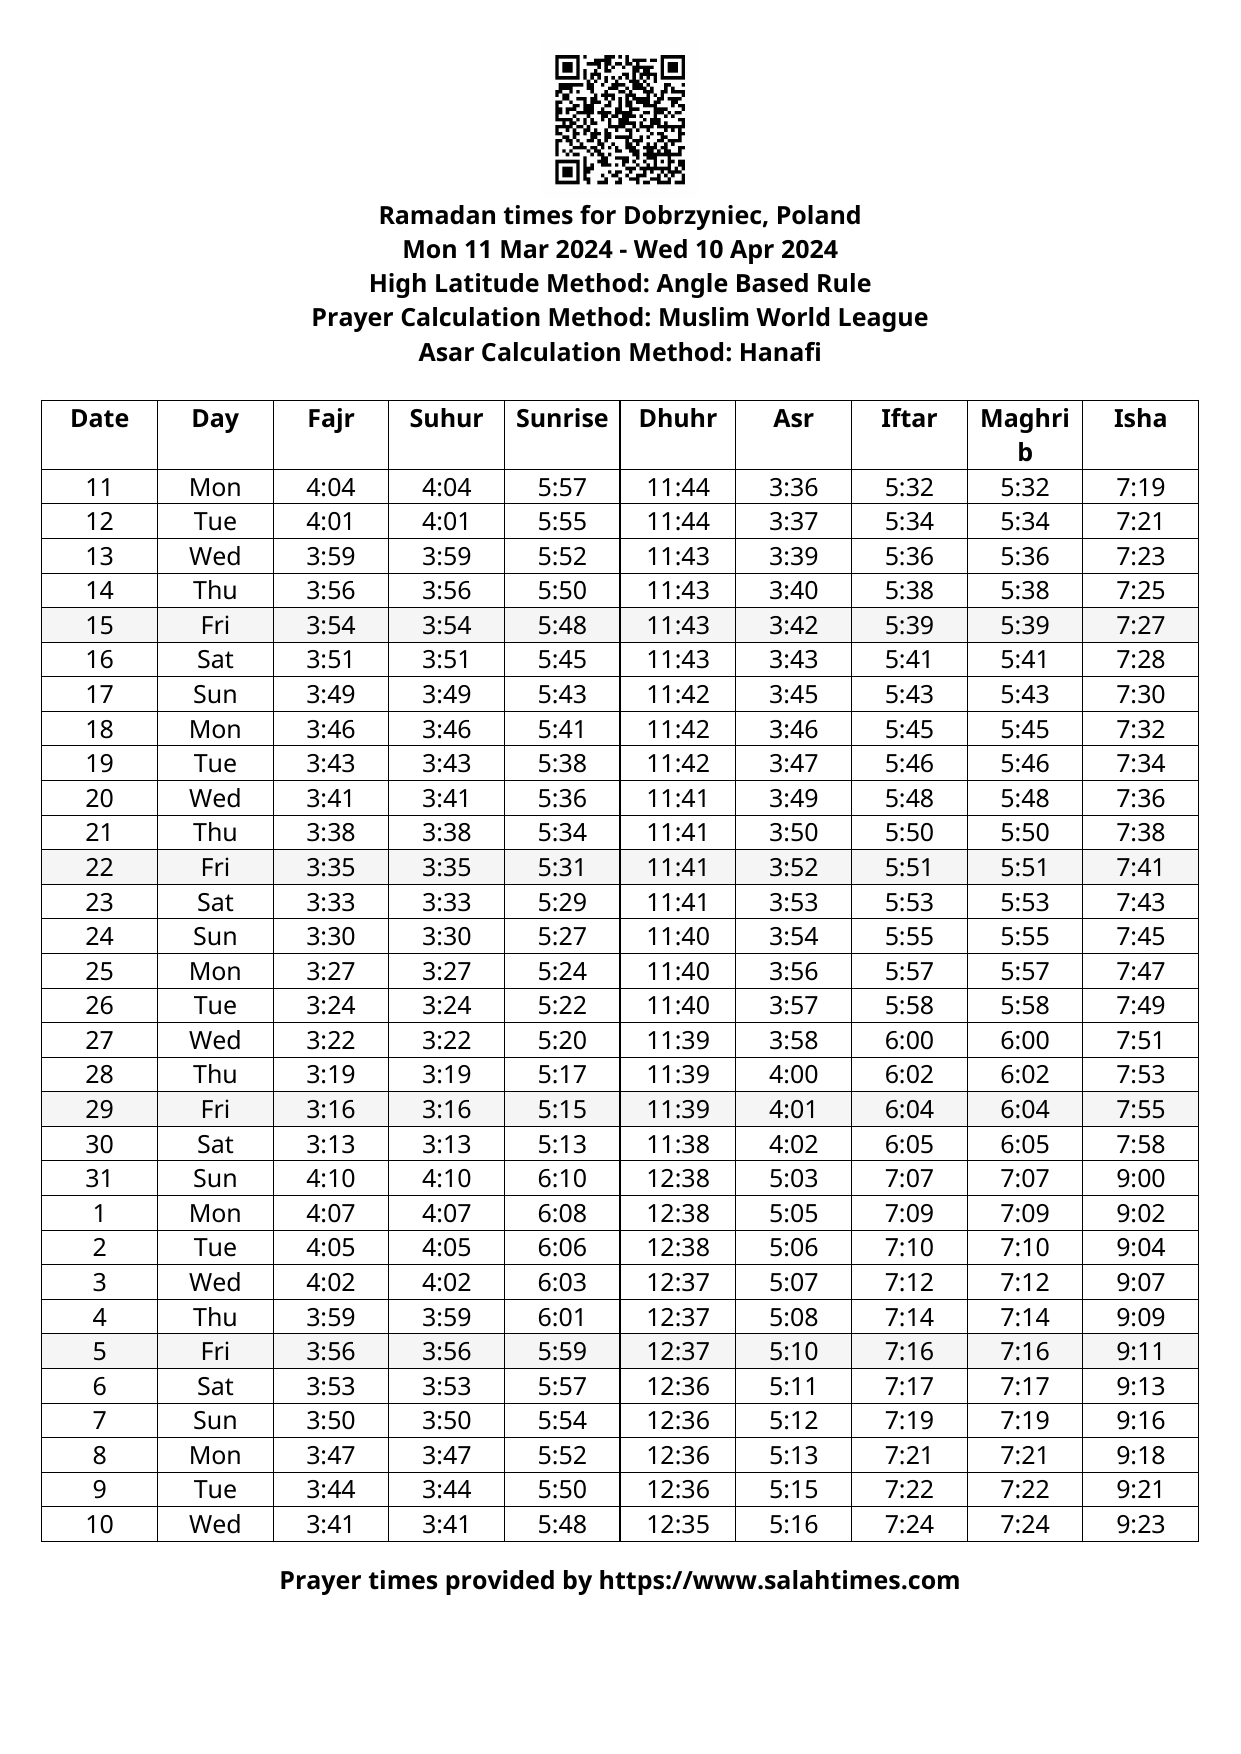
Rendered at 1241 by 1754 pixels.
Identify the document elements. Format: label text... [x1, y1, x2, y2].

table_cell Fri [158, 1092, 273, 1126]
table_cell 3:41 [274, 781, 388, 814]
table_header Suhur [389, 401, 504, 469]
table_cell 7:17 [968, 1369, 1082, 1402]
table_header Maghrib [968, 401, 1082, 469]
table_cell 7:19 [852, 1404, 967, 1437]
table_cell 27 [42, 1023, 157, 1057]
table_cell 5:38 [505, 746, 619, 780]
table_cell 6:02 [852, 1058, 967, 1091]
table_cell 3:24 [389, 989, 504, 1022]
table_cell Fri [158, 850, 273, 884]
table_cell 3:59 [274, 539, 388, 572]
table_cell 11:43 [621, 539, 735, 572]
table_cell 5:55 [852, 919, 967, 953]
table_cell 3:43 [736, 643, 851, 676]
table_cell 3:47 [389, 1438, 504, 1472]
table_cell 3:46 [274, 712, 388, 745]
table_cell 12:36 [621, 1369, 735, 1402]
table_cell 3:56 [274, 574, 388, 607]
table_cell 3:50 [389, 1404, 504, 1437]
table_cell 5:41 [852, 643, 967, 676]
table_cell 11:41 [621, 850, 735, 884]
table_cell 31 [42, 1161, 157, 1195]
table_cell 24 [42, 919, 157, 953]
table_cell 11:39 [621, 1092, 735, 1126]
table_cell Fri [158, 1334, 273, 1368]
table_cell Sat [158, 885, 273, 918]
table_cell 6:04 [968, 1092, 1082, 1126]
table_header Iftar [852, 401, 967, 469]
table_cell 7:14 [852, 1300, 967, 1333]
table_cell 5:41 [968, 643, 1082, 676]
table_cell 12:37 [621, 1265, 735, 1299]
table_cell 5:10 [736, 1334, 851, 1368]
table_cell 3:51 [389, 643, 504, 676]
table_cell 5:55 [505, 504, 619, 538]
table_cell 5:39 [968, 608, 1082, 642]
table_cell 5:32 [852, 470, 967, 503]
table_cell 3:59 [389, 539, 504, 572]
table_cell Fri [158, 608, 273, 642]
table_cell Thu [158, 1300, 273, 1333]
table_cell 5:41 [505, 712, 619, 745]
table_cell 5:52 [505, 539, 619, 572]
table_cell 3:59 [274, 1300, 388, 1333]
table_cell 3:27 [389, 954, 504, 987]
table_cell 3:56 [389, 574, 504, 607]
table_cell 4:04 [274, 470, 388, 503]
table_header Date [42, 401, 157, 469]
table_cell 5:27 [505, 919, 619, 953]
table_cell 6:06 [505, 1231, 619, 1264]
table_cell 21 [42, 816, 157, 849]
table_cell 1 [42, 1196, 157, 1229]
table_cell Wed [158, 781, 273, 814]
table_cell 6:04 [852, 1092, 967, 1126]
table_cell 5:45 [852, 712, 967, 745]
table_cell 4:05 [274, 1231, 388, 1264]
table_cell 5:34 [505, 816, 619, 849]
table_cell 7:27 [1083, 608, 1198, 642]
table_cell 3:24 [274, 989, 388, 1022]
table_cell 7:51 [1083, 1023, 1198, 1057]
table_cell 5:45 [505, 643, 619, 676]
table_cell 7:55 [1083, 1092, 1198, 1126]
table_cell Mon [158, 1196, 273, 1229]
table_cell 3:46 [389, 712, 504, 745]
table_cell 3:47 [736, 746, 851, 780]
table_cell 26 [42, 989, 157, 1022]
table_cell 5:58 [968, 989, 1082, 1022]
text High Latitude Method: Angle Based Rule [42, 266, 1198, 300]
table_cell 5:22 [505, 989, 619, 1022]
table_cell 11:38 [621, 1127, 735, 1160]
table_cell 3:59 [389, 1300, 504, 1333]
table_cell 9:18 [1083, 1438, 1198, 1472]
table_cell 9:02 [1083, 1196, 1198, 1229]
table_cell 5:52 [505, 1438, 619, 1472]
table_cell 6:03 [505, 1265, 619, 1299]
table_cell 5:48 [852, 781, 967, 814]
table_cell 3:41 [389, 1507, 504, 1541]
table_cell 3:56 [274, 1334, 388, 1368]
table_cell 3:40 [736, 574, 851, 607]
table_cell 25 [42, 954, 157, 987]
table_cell 7:07 [852, 1161, 967, 1195]
table_cell 3:54 [389, 608, 504, 642]
table_cell 3:36 [736, 470, 851, 503]
table_cell 11:41 [621, 885, 735, 918]
table_cell Mon [158, 1438, 273, 1472]
table_cell Mon [158, 712, 273, 745]
table_cell 3:16 [389, 1092, 504, 1126]
table_cell 16 [42, 643, 157, 676]
table_cell Sat [158, 1369, 273, 1402]
text Mon 11 Mar 2024 - Wed 10 Apr 2024 [42, 232, 1198, 266]
table_cell Tue [158, 1231, 273, 1264]
table_cell 5:12 [736, 1404, 851, 1437]
table_cell 11:39 [621, 1058, 735, 1091]
table_cell 5:50 [505, 1473, 619, 1506]
table_cell 4:04 [389, 470, 504, 503]
table_cell 7:36 [1083, 781, 1198, 814]
table_cell 4 [42, 1300, 157, 1333]
table_cell 4:02 [736, 1127, 851, 1160]
table_cell 7:10 [852, 1231, 967, 1264]
table_cell 5:51 [852, 850, 967, 884]
table_cell 5:57 [968, 954, 1082, 987]
table_cell 7:16 [968, 1334, 1082, 1368]
table_cell 5:53 [968, 885, 1082, 918]
table_cell 7:10 [968, 1231, 1082, 1264]
table_cell 3:43 [389, 746, 504, 780]
table_cell 7:32 [1083, 712, 1198, 745]
table_cell 5:59 [505, 1334, 619, 1368]
table_cell 11:41 [621, 816, 735, 849]
table_cell 6 [42, 1369, 157, 1402]
table_cell 5:58 [852, 989, 967, 1022]
table_cell 6:05 [852, 1127, 967, 1160]
table_cell 4:00 [736, 1058, 851, 1091]
table_cell Thu [158, 816, 273, 849]
table_cell 3:54 [736, 919, 851, 953]
table_cell 6:00 [852, 1023, 967, 1057]
table_cell 4:10 [389, 1161, 504, 1195]
table_cell 17 [42, 677, 157, 711]
table_cell 7:43 [1083, 885, 1198, 918]
table_cell 9:09 [1083, 1300, 1198, 1333]
table_cell 5:20 [505, 1023, 619, 1057]
table_header Sunrise [505, 401, 619, 469]
table_cell 3:43 [274, 746, 388, 780]
table_cell 12:38 [621, 1231, 735, 1264]
table_cell 7:47 [1083, 954, 1198, 987]
table_cell 12:36 [621, 1404, 735, 1437]
table_cell 30 [42, 1127, 157, 1160]
table_cell 2 [42, 1231, 157, 1264]
table_cell 3:53 [274, 1369, 388, 1402]
table_cell 3:35 [389, 850, 504, 884]
table_header Fajr [274, 401, 388, 469]
table_cell 5:46 [968, 746, 1082, 780]
table_cell Thu [158, 1058, 273, 1091]
table_cell 5:50 [968, 816, 1082, 849]
table_cell 9:23 [1083, 1507, 1198, 1541]
table_cell Thu [158, 574, 273, 607]
table_cell Tue [158, 989, 273, 1022]
table_cell 3:53 [389, 1369, 504, 1402]
table_cell 3:50 [736, 816, 851, 849]
picture [542, 41, 699, 198]
table_cell 3:13 [274, 1127, 388, 1160]
table_cell 5:07 [736, 1265, 851, 1299]
table_cell 7:07 [968, 1161, 1082, 1195]
table_cell 3:19 [389, 1058, 504, 1091]
table_cell 5 [42, 1334, 157, 1368]
table_cell Sun [158, 919, 273, 953]
table_cell Tue [158, 504, 273, 538]
table_cell 5:43 [968, 677, 1082, 711]
table_cell 4:02 [389, 1265, 504, 1299]
table_cell 6:00 [968, 1023, 1082, 1057]
table_cell 6:02 [968, 1058, 1082, 1091]
table_cell 29 [42, 1092, 157, 1126]
table_cell 5:15 [736, 1473, 851, 1506]
table_cell 3:30 [389, 919, 504, 953]
table_cell Sat [158, 643, 273, 676]
table_cell 5:11 [736, 1369, 851, 1402]
table_cell 3:13 [389, 1127, 504, 1160]
table_cell 18 [42, 712, 157, 745]
table_cell 5:55 [968, 919, 1082, 953]
table_cell 5:45 [968, 712, 1082, 745]
table_cell 7:12 [968, 1265, 1082, 1299]
table_cell 5:16 [736, 1507, 851, 1541]
table_cell 9:16 [1083, 1404, 1198, 1437]
table_cell 3:44 [274, 1473, 388, 1506]
table_cell 4:05 [389, 1231, 504, 1264]
table_cell 5:05 [736, 1196, 851, 1229]
table_cell 5:36 [968, 539, 1082, 572]
table_cell 5:13 [505, 1127, 619, 1160]
table_cell 5:13 [736, 1438, 851, 1472]
table_cell 5:31 [505, 850, 619, 884]
text Prayer times provided by https://www.salahtimes.com [42, 1563, 1198, 1597]
table_cell 3:53 [736, 885, 851, 918]
table_cell 7:38 [1083, 816, 1198, 849]
table_cell 3:38 [274, 816, 388, 849]
table_cell 6:01 [505, 1300, 619, 1333]
table_cell 3:57 [736, 989, 851, 1022]
table_cell 7:19 [1083, 470, 1198, 503]
table_cell 12:38 [621, 1161, 735, 1195]
table_cell 12:38 [621, 1196, 735, 1229]
table_cell 3:49 [736, 781, 851, 814]
table_cell Sun [158, 1161, 273, 1195]
table_cell 5:48 [968, 781, 1082, 814]
table_cell 3:41 [389, 781, 504, 814]
table_cell 3:56 [736, 954, 851, 987]
table_cell 7:09 [852, 1196, 967, 1229]
table_cell 7:09 [968, 1196, 1082, 1229]
table_cell 11:40 [621, 919, 735, 953]
table_cell 11:39 [621, 1023, 735, 1057]
table_cell 3:39 [736, 539, 851, 572]
table_cell 5:29 [505, 885, 619, 918]
table_cell 3:38 [389, 816, 504, 849]
table_cell 5:53 [852, 885, 967, 918]
table_cell 11:40 [621, 989, 735, 1022]
table_cell 11:42 [621, 712, 735, 745]
table_cell 11 [42, 470, 157, 503]
table_cell 5:46 [852, 746, 967, 780]
table_cell 3:45 [736, 677, 851, 711]
table_cell 3:42 [736, 608, 851, 642]
table_cell Mon [158, 470, 273, 503]
table_cell 5:43 [852, 677, 967, 711]
table_cell 7:41 [1083, 850, 1198, 884]
table_cell 11:43 [621, 643, 735, 676]
table_cell 7:21 [852, 1438, 967, 1472]
table_cell 9:04 [1083, 1231, 1198, 1264]
table_cell 5:32 [968, 470, 1082, 503]
table_cell 6:05 [968, 1127, 1082, 1160]
text Prayer Calculation Method: Muslim World League [42, 300, 1198, 334]
table_cell 4:01 [274, 504, 388, 538]
table_cell Wed [158, 1507, 273, 1541]
table_cell 7:21 [1083, 504, 1198, 538]
table_cell 9:00 [1083, 1161, 1198, 1195]
table_cell 7:34 [1083, 746, 1198, 780]
table_cell 5:48 [505, 608, 619, 642]
table_cell 14 [42, 574, 157, 607]
table_cell 5:54 [505, 1404, 619, 1437]
table_cell 7:22 [852, 1473, 967, 1506]
table_cell 3:22 [389, 1023, 504, 1057]
table_cell Sun [158, 1404, 273, 1437]
table_cell Sat [158, 1127, 273, 1160]
table_cell 3:19 [274, 1058, 388, 1091]
table_cell 7:12 [852, 1265, 967, 1299]
table_cell 7 [42, 1404, 157, 1437]
table_cell 5:34 [852, 504, 967, 538]
table_cell 4:02 [274, 1265, 388, 1299]
table_cell 9:11 [1083, 1334, 1198, 1368]
table_header Day [158, 401, 273, 469]
table_cell 7:30 [1083, 677, 1198, 711]
table_cell 3:37 [736, 504, 851, 538]
table_cell 11:43 [621, 574, 735, 607]
table_cell 3:49 [274, 677, 388, 711]
table_cell 11:42 [621, 746, 735, 780]
table_cell Mon [158, 954, 273, 987]
table_cell 9 [42, 1473, 157, 1506]
table_cell 3:33 [389, 885, 504, 918]
table_cell 3:49 [389, 677, 504, 711]
table_cell 15 [42, 608, 157, 642]
table_cell Wed [158, 1265, 273, 1299]
table_header Asr [736, 401, 851, 469]
table_cell 6:08 [505, 1196, 619, 1229]
table_cell 4:01 [736, 1092, 851, 1126]
table_cell 3:41 [274, 1507, 388, 1541]
table_cell Wed [158, 1023, 273, 1057]
table_cell 5:06 [736, 1231, 851, 1264]
table_cell 12 [42, 504, 157, 538]
table_cell 3:46 [736, 712, 851, 745]
table_cell 5:24 [505, 954, 619, 987]
table_cell 5:08 [736, 1300, 851, 1333]
table_cell 9:07 [1083, 1265, 1198, 1299]
table_cell 3:47 [274, 1438, 388, 1472]
table_cell 7:19 [968, 1404, 1082, 1437]
table_cell Wed [158, 539, 273, 572]
table_cell 9:13 [1083, 1369, 1198, 1402]
table_cell 5:50 [505, 574, 619, 607]
table_cell 11:43 [621, 608, 735, 642]
table_cell 20 [42, 781, 157, 814]
table_cell 5:17 [505, 1058, 619, 1091]
table_cell 28 [42, 1058, 157, 1091]
table_cell 3:58 [736, 1023, 851, 1057]
table_cell 3:35 [274, 850, 388, 884]
table_cell 3:16 [274, 1092, 388, 1126]
table_cell 8 [42, 1438, 157, 1472]
table_cell 7:21 [968, 1438, 1082, 1472]
table_cell Sun [158, 677, 273, 711]
table_cell 13 [42, 539, 157, 572]
table_cell 7:25 [1083, 574, 1198, 607]
table_cell 3:52 [736, 850, 851, 884]
table_cell 5:57 [505, 470, 619, 503]
table_cell 5:38 [968, 574, 1082, 607]
table_cell 7:45 [1083, 919, 1198, 953]
table_cell 3:33 [274, 885, 388, 918]
table_cell 3 [42, 1265, 157, 1299]
table_cell 5:57 [505, 1369, 619, 1402]
table_cell 7:58 [1083, 1127, 1198, 1160]
text Asar Calculation Method: Hanafi [42, 334, 1198, 368]
table_cell 5:57 [852, 954, 967, 987]
table_cell 3:51 [274, 643, 388, 676]
table_cell 5:15 [505, 1092, 619, 1126]
table_cell 3:54 [274, 608, 388, 642]
table_cell 9:21 [1083, 1473, 1198, 1506]
table_cell 7:24 [968, 1507, 1082, 1541]
table_cell 7:23 [1083, 539, 1198, 572]
table_cell 11:44 [621, 504, 735, 538]
table_cell 5:34 [968, 504, 1082, 538]
table_cell 5:03 [736, 1161, 851, 1195]
table_cell 19 [42, 746, 157, 780]
table_cell 11:44 [621, 470, 735, 503]
table_cell 7:24 [852, 1507, 967, 1541]
table_cell 7:28 [1083, 643, 1198, 676]
table_cell 5:38 [852, 574, 967, 607]
table_cell 7:53 [1083, 1058, 1198, 1091]
table_cell 4:07 [274, 1196, 388, 1229]
table_cell 5:43 [505, 677, 619, 711]
table_cell 11:40 [621, 954, 735, 987]
table_cell 5:39 [852, 608, 967, 642]
table_cell 7:22 [968, 1473, 1082, 1506]
table_cell 5:36 [852, 539, 967, 572]
table_cell 3:22 [274, 1023, 388, 1057]
table_cell 4:07 [389, 1196, 504, 1229]
table_cell 4:10 [274, 1161, 388, 1195]
table_cell 11:41 [621, 781, 735, 814]
table_cell 12:35 [621, 1507, 735, 1541]
table_cell 22 [42, 850, 157, 884]
table_cell 6:10 [505, 1161, 619, 1195]
table_header Dhuhr [621, 401, 735, 469]
table_cell 7:16 [852, 1334, 967, 1368]
table_cell 3:30 [274, 919, 388, 953]
table_cell 7:17 [852, 1369, 967, 1402]
table_cell 3:50 [274, 1404, 388, 1437]
table_cell Tue [158, 746, 273, 780]
table_cell 7:14 [968, 1300, 1082, 1333]
table_cell 10 [42, 1507, 157, 1541]
table_header Isha [1083, 401, 1198, 469]
table_cell 12:37 [621, 1334, 735, 1368]
table_cell 5:51 [968, 850, 1082, 884]
table_cell 5:48 [505, 1507, 619, 1541]
table_cell 4:01 [389, 504, 504, 538]
table_cell Tue [158, 1473, 273, 1506]
table_cell 5:50 [852, 816, 967, 849]
table_cell 12:36 [621, 1473, 735, 1506]
table_cell 23 [42, 885, 157, 918]
table_cell 12:36 [621, 1438, 735, 1472]
table_cell 3:44 [389, 1473, 504, 1506]
table_cell 12:37 [621, 1300, 735, 1333]
table_cell 11:42 [621, 677, 735, 711]
text Ramadan times for Dobrzyniec, Poland [42, 198, 1198, 232]
table_cell 7:49 [1083, 989, 1198, 1022]
table_cell 5:36 [505, 781, 619, 814]
table_cell 3:56 [389, 1334, 504, 1368]
table_cell 3:27 [274, 954, 388, 987]
